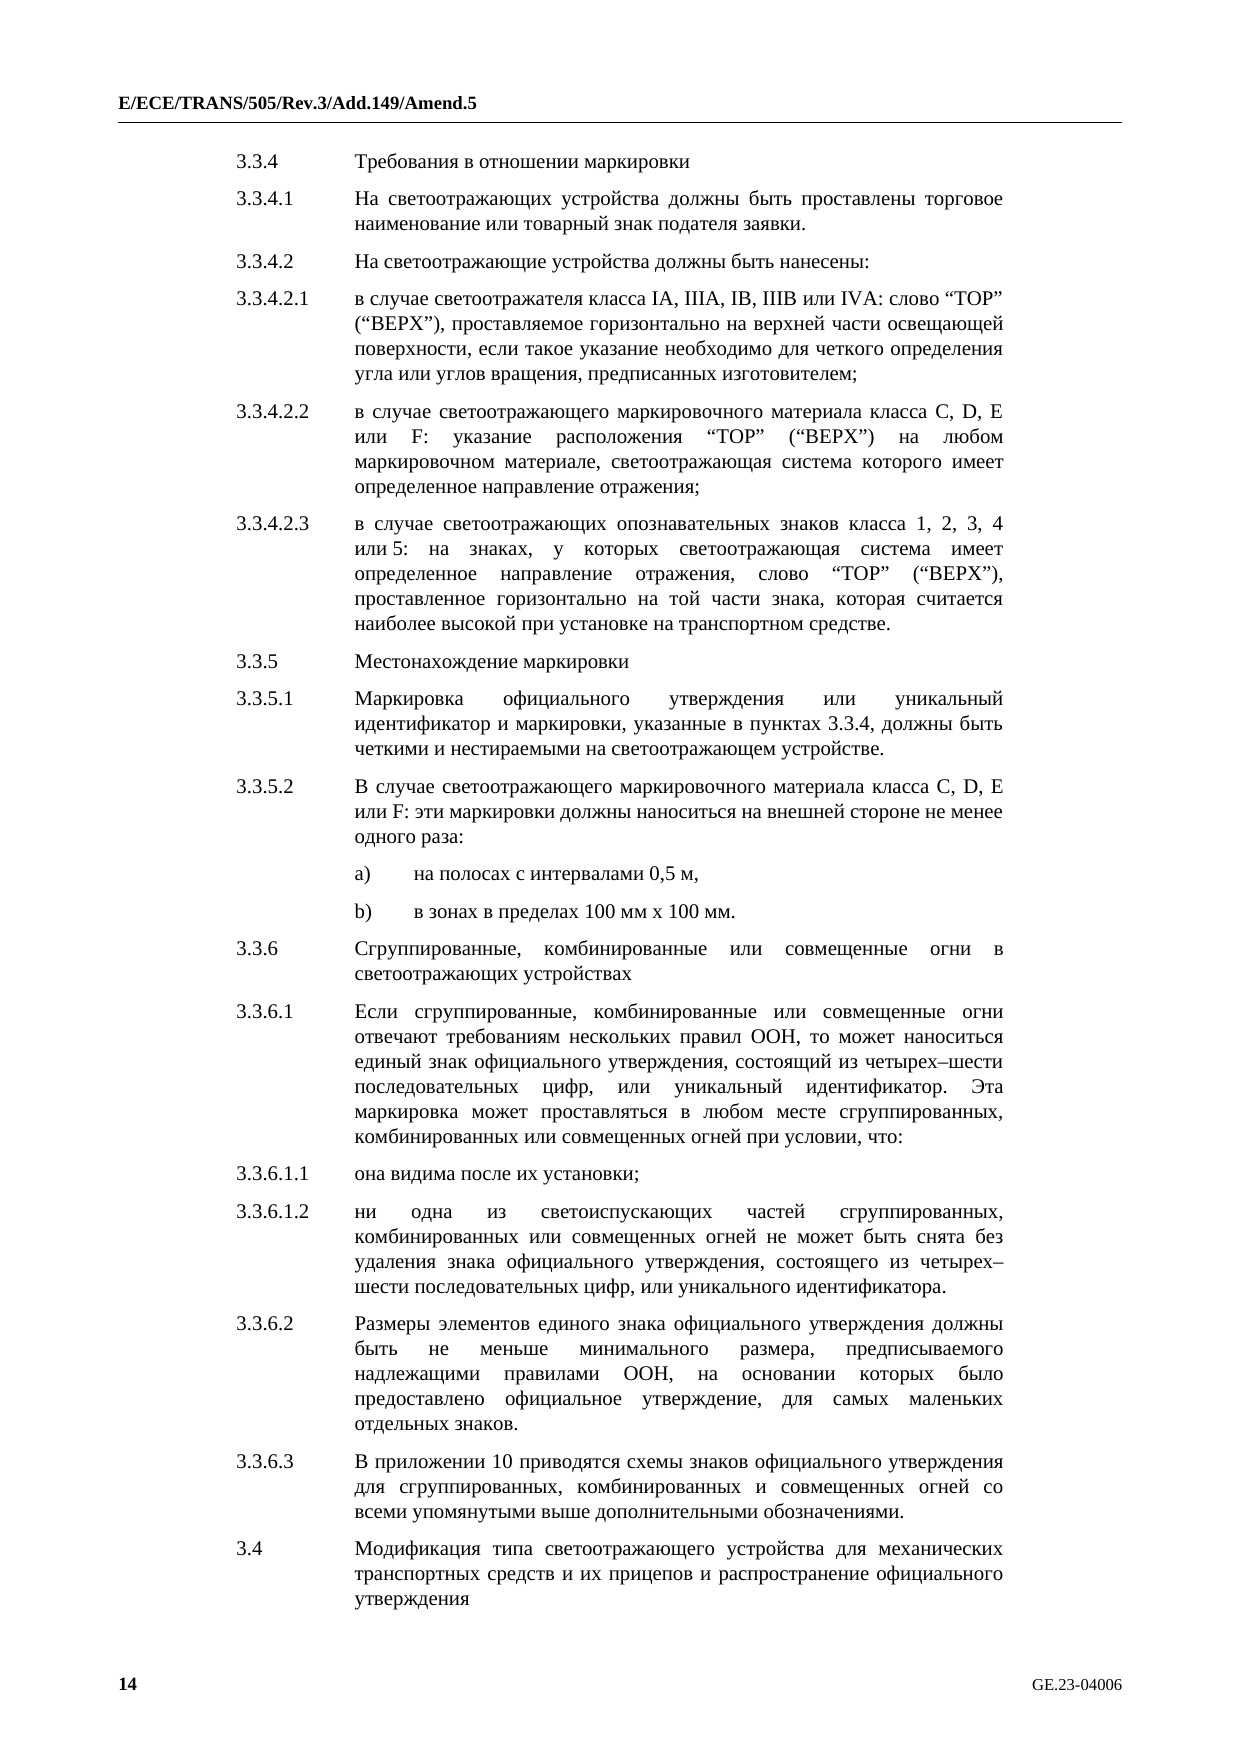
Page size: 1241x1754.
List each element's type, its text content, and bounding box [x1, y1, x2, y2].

text 3.3.5.1 Маркировка официального утверждения или уникальный идентификатор и маркировки, указанные в пунктах 3.3.4, должны быть четкими и нестираемыми на светоотражающем устройстве. [236, 685, 1004, 760]
text 3.3.6.1 Если сгруппированные, комбинированные или совмещенные огни отвечают требованиям нескольких правил ООН, то может наноситься единый знак официального утверждения, состоящий из четырех‒шести последовательных цифр, или уникальный идентификатор. Эта маркировка может проставляться в любом месте сгруппированных, комбинированных или совмещенных огней при условии, что: [236, 998, 1004, 1148]
text a) на полосах с интервалами 0,5 м, [236, 860, 1004, 885]
text 3.3.4 Требования в отношении маркировки [236, 148, 1004, 173]
text 3.3.5 Местонахождение маркировки [236, 648, 1004, 673]
text 3.3.6.1.2 ни одна из светоиспускающих частей сгруппированных, комбинированных или совмещенных огней не может быть снята без удаления знака официального утверждения, состоящего из четырех‒шести последовательных цифр, или уникального идентификатора. [236, 1198, 1004, 1298]
text 3.3.4.2.3 в случае светоотражающих опознавательных знаков класса 1, 2, 3, 4 или 5: на знаках, у которых светоотражающая система имеет определенное направление отражения, слово “TOP” (“ВЕРХ”), проставленное горизонтально на той части знака, которая считается наиболее высокой при установке на транспортном средстве. [236, 510, 1004, 635]
text b) в зонах в пределах 100 мм x 100 мм. [236, 898, 1004, 923]
text 3.3.4.2 На светоотражающие устройства должны быть нанесены: [236, 248, 1004, 273]
text 3.3.6.2 Размеры элементов единого знака официального утверждения должны быть не меньше минимального размера, предписываемого надлежащими правилами ООН, на основании которых было предоставлено официальное утверждение, для самых маленьких отдельных знаков. [236, 1310, 1004, 1435]
text 3.3.4.2.1 в случае светоотражателя класса IA, IIIA, IB, IIIB или IVA: слово “ТОР” (“ВЕРХ”), проставляемое горизонтально на верхней части освещающей поверхности, если такое указание необходимо для четкого определения угла или углов вращения, предписанных изготовителем; [236, 285, 1004, 385]
text 3.4 Модификация типа светоотражающего устройства для механических транспортных средств и их прицепов и распространение официального утверждения [236, 1535, 1004, 1610]
text 3.3.6.1.1 она видима после их установки; [236, 1160, 1004, 1185]
text 3.3.4.1 На светоотражающих устройства должны быть проставлены торговое наименование или товарный знак подателя заявки. [236, 185, 1004, 235]
text 3.3.5.2 В случае светоотражающего маркировочного материала класса C, D, E или F: эти маркировки должны наноситься на внешней стороне не менее одного раза: [236, 773, 1004, 848]
text 3.3.6.3 В приложении 10 приводятся схемы знаков официального утверждения для сгруппированных, комбинированных и совмещенных огней со всеми упомянутыми выше дополнительными обозначениями. [236, 1448, 1004, 1523]
text 3.3.4.2.2 в случае светоотражающего маркировочного материала класса C, D, E или F: указание расположения “ТОР” (“ВЕРХ”) на любом маркировочном материале, светоотражающая система которого имеет определенное направление отражения; [236, 398, 1004, 498]
text 3.3.6 Сгруппированные, комбинированные или совмещенные огни в светоотражающих устройствах [236, 935, 1004, 985]
